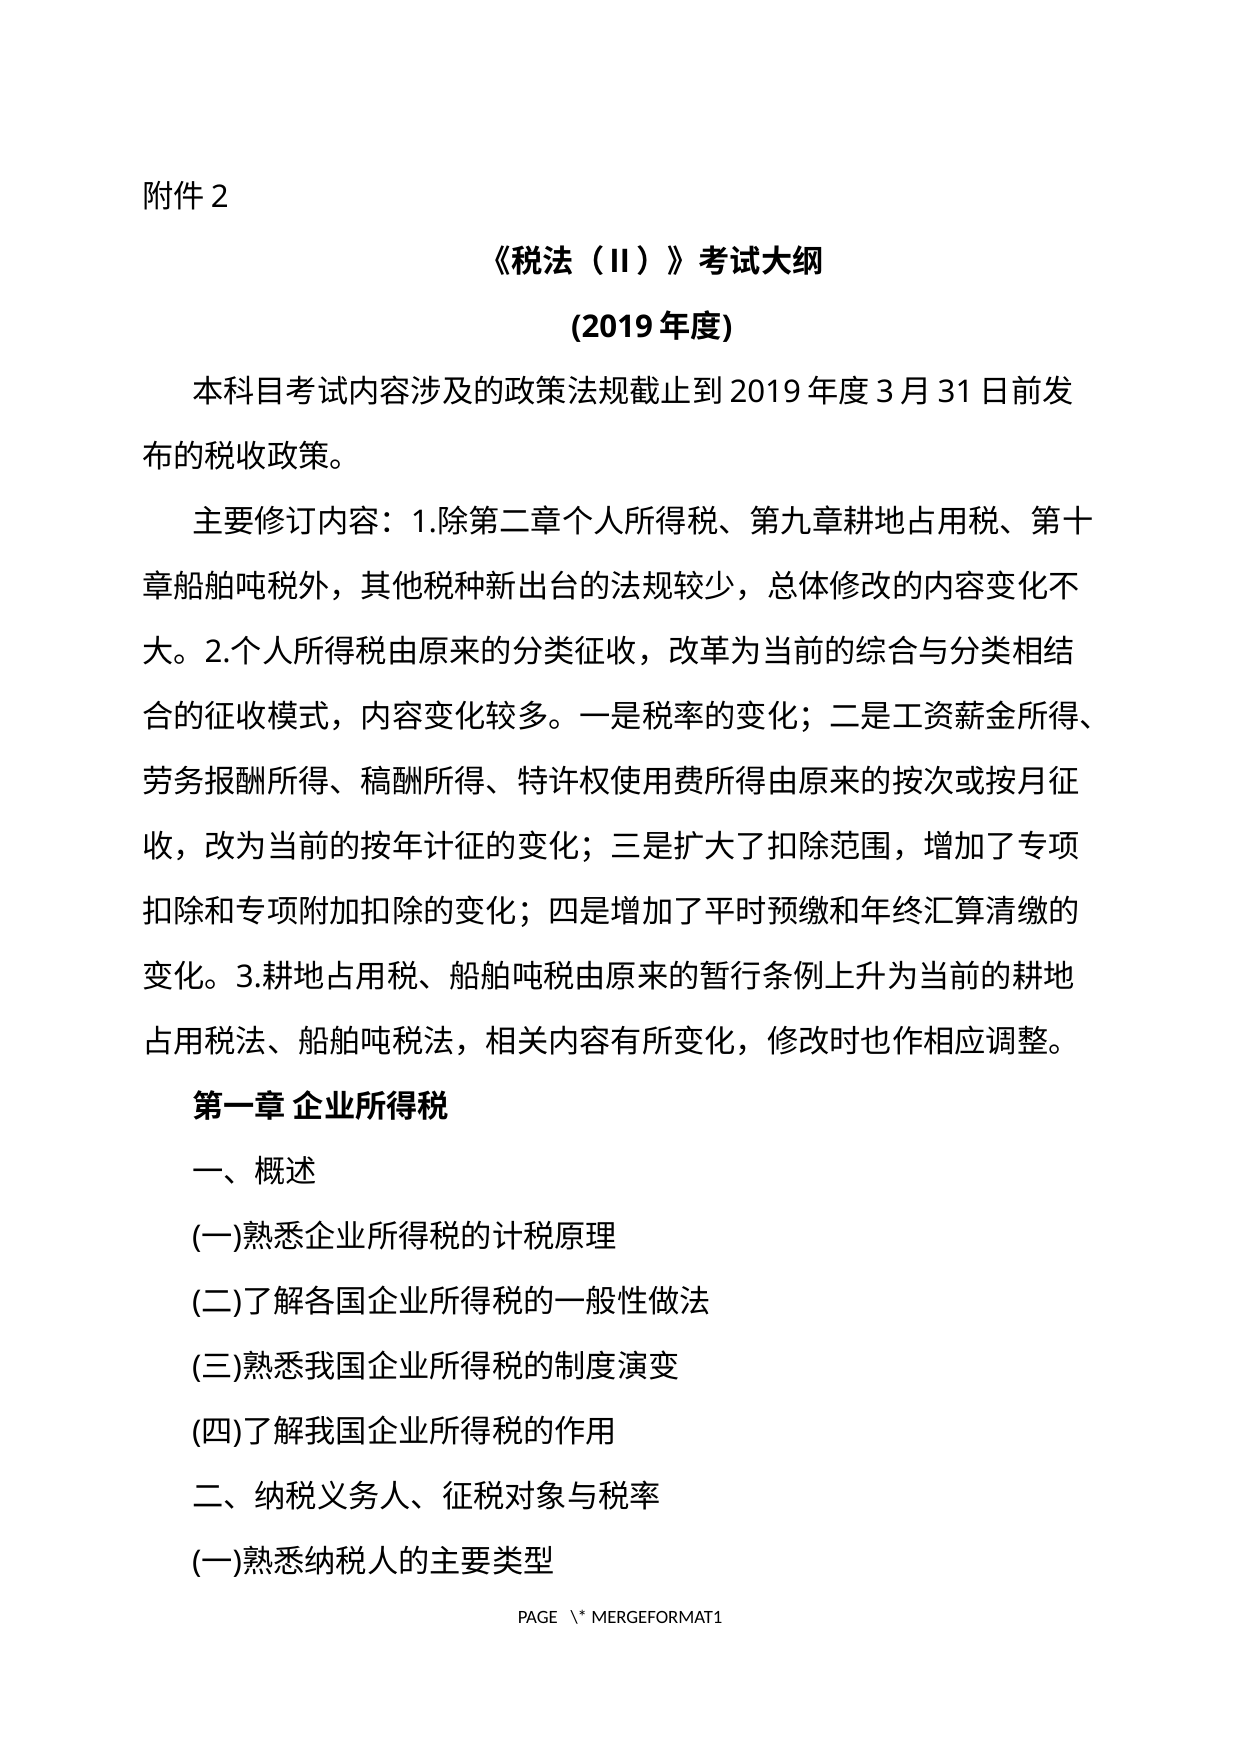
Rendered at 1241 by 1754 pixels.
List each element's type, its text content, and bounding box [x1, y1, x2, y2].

text 主要修订内容：1.除第二章个人所得税、第九章耕地占用税、第十章船舶吨税外，其他税种新出台的法规较少，总体修改的内容变化不大。2.个人所得税由原来的分类征收，改革为当前的综合与分类相结合的征收模式，内容变化较多。一是税率的变化；二是工资薪金所得、劳务报酬所得、稿酬所得、特许权使用费所得由原来的按次或按月征收，改为当前的按年计征的变化；三是扩大了扣除范围，增加了专项扣除和专项附加扣除的变化；四是增加了平时预缴和年终汇算清缴的变化。3.耕地占用税、船舶吨税由原来的暂行条例上升为当前的耕地占用税法、船舶吨税法，相关内容有所变化，修改时也作相应调整。 [142, 486, 1098, 1071]
text (一)熟悉企业所得税的计税原理 [142, 1201, 1098, 1266]
text (2019年度) [142, 291, 1098, 356]
text 《税法（Ⅱ）》考试大纲 [142, 226, 1098, 291]
text (二)了解各国企业所得税的一般性做法 [142, 1266, 1098, 1331]
text 一、概述 [142, 1136, 1098, 1201]
text 附件2 [142, 161, 1098, 226]
text 本科目考试内容涉及的政策法规截止到2019年度3月31日前发布的税收政策。 [142, 356, 1098, 486]
text 第一章 企业所得税 [142, 1071, 1098, 1136]
text (一)熟悉纳税人的主要类型 [142, 1526, 1098, 1591]
text (四)了解我国企业所得税的作用 [142, 1396, 1098, 1461]
text 二、纳税义务人、征税对象与税率 [142, 1461, 1098, 1526]
text (三)熟悉我国企业所得税的制度演变 [142, 1331, 1098, 1396]
